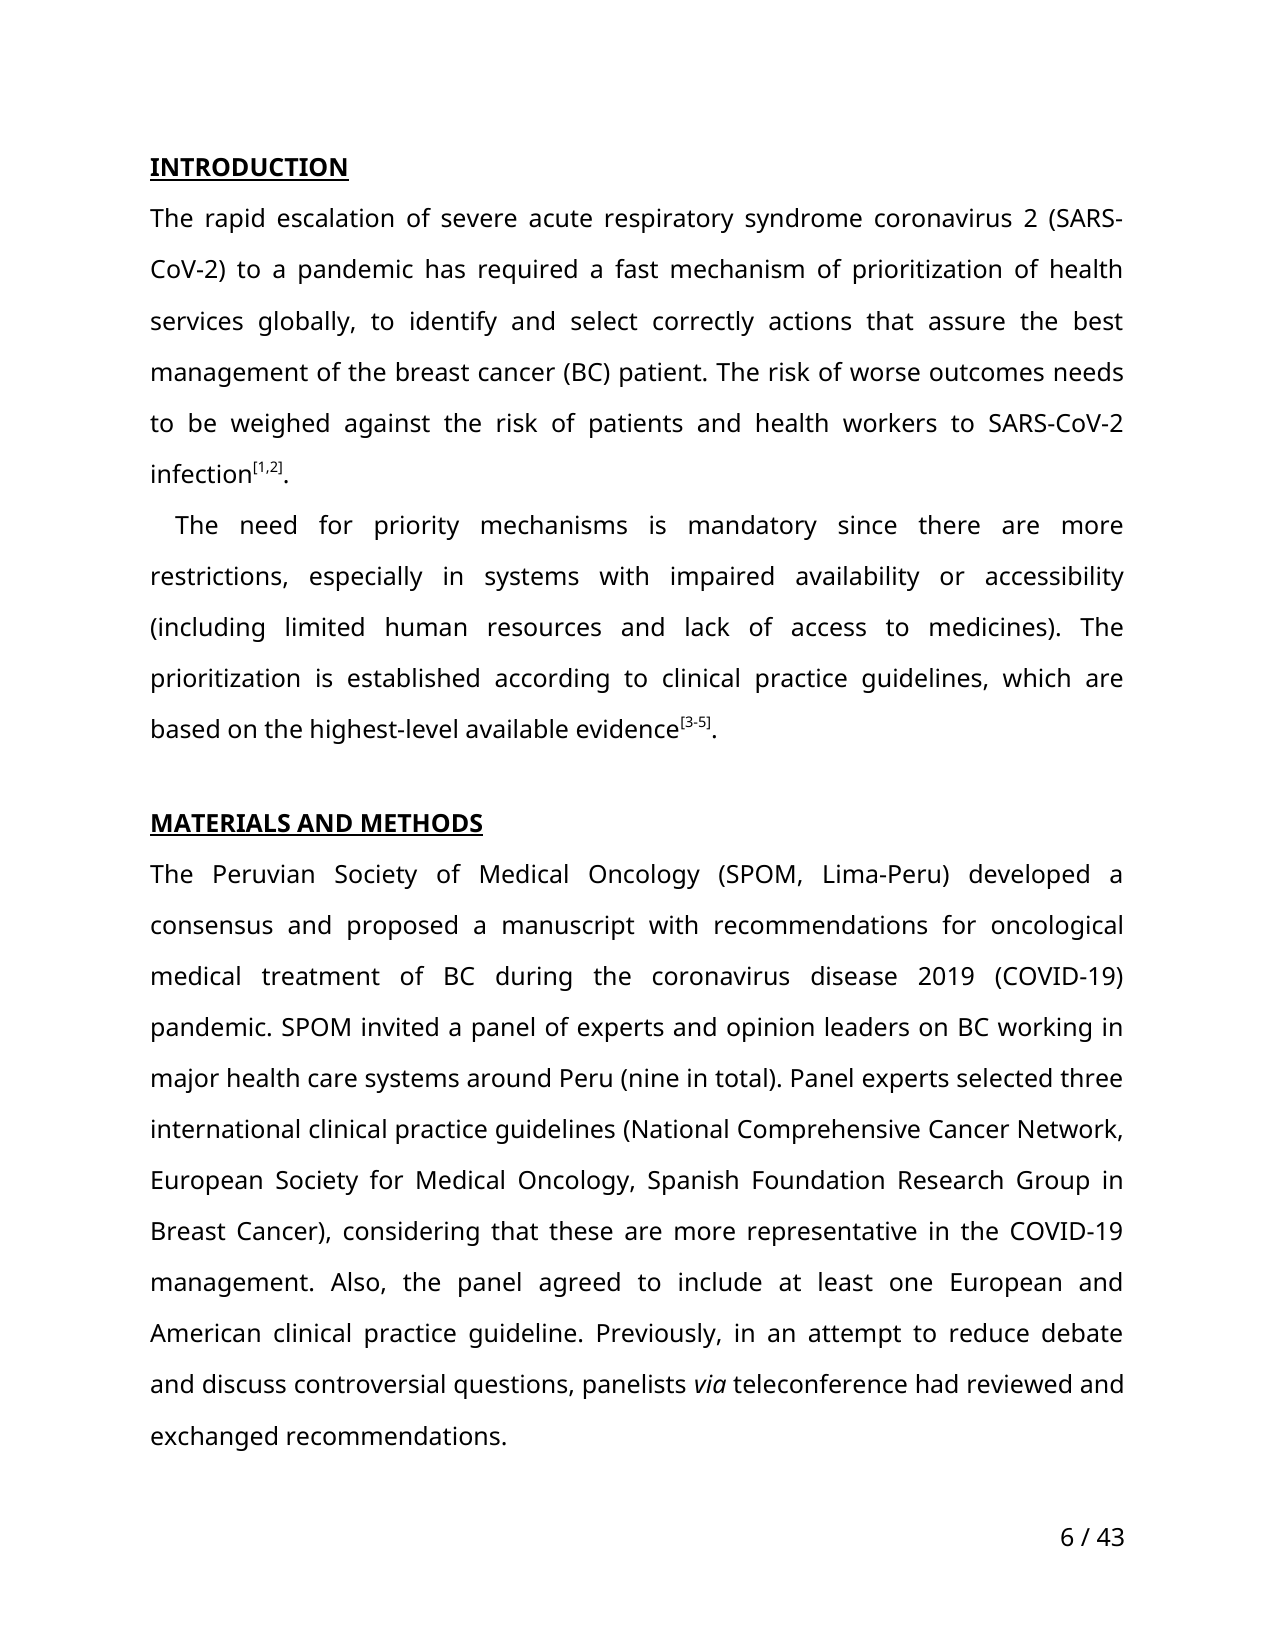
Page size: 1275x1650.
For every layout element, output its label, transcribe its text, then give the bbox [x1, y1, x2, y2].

text The need for priority mechanisms is mandatory since there are more restrictions, especially in systems with impaired availability or accessibility (including limited human resources and lack of access to medicines). The prioritization is established according to clinical practice guidelines, which are based on the highest-level available evidence[3-5]. [150, 507, 1125, 746]
text INTRODUCTION [150, 150, 1125, 184]
text The Peruvian Society of Medical Oncology (SPOM, Lima-Peru) developed a consensus and proposed a manuscript with recommendations for oncological medical treatment of BC during the coronavirus disease 2019 (COVID-19) pandemic. SPOM invited a panel of experts and opinion leaders on BC working in major health care systems around Peru (nine in total). Panel experts selected three international clinical practice guidelines (National Comprehensive Cancer Network, European Society for Medical Oncology, Spanish Foundation Research Group in Breast Cancer), considering that these are more representative in the COVID-19 management. Also, the panel agreed to include at least one European and American clinical practice guideline. Previously, in an attempt to reduce debate and discuss controversial questions, panelists via teleconference had reviewed and exchanged recommendations. [150, 857, 1125, 1452]
text MATERIALS AND METHODS [150, 806, 1125, 840]
text The rapid escalation of severe acute respiratory syndrome coronavirus 2 (SARS-CoV-2) to a pandemic has required a fast mechanism of prioritization of health services globally, to identify and select correctly actions that assure the best management of the breast cancer (BC) patient. The risk of worse outcomes needs to be weighed against the risk of patients and health workers to SARS-CoV-2 infection[1,2]. [150, 201, 1125, 490]
